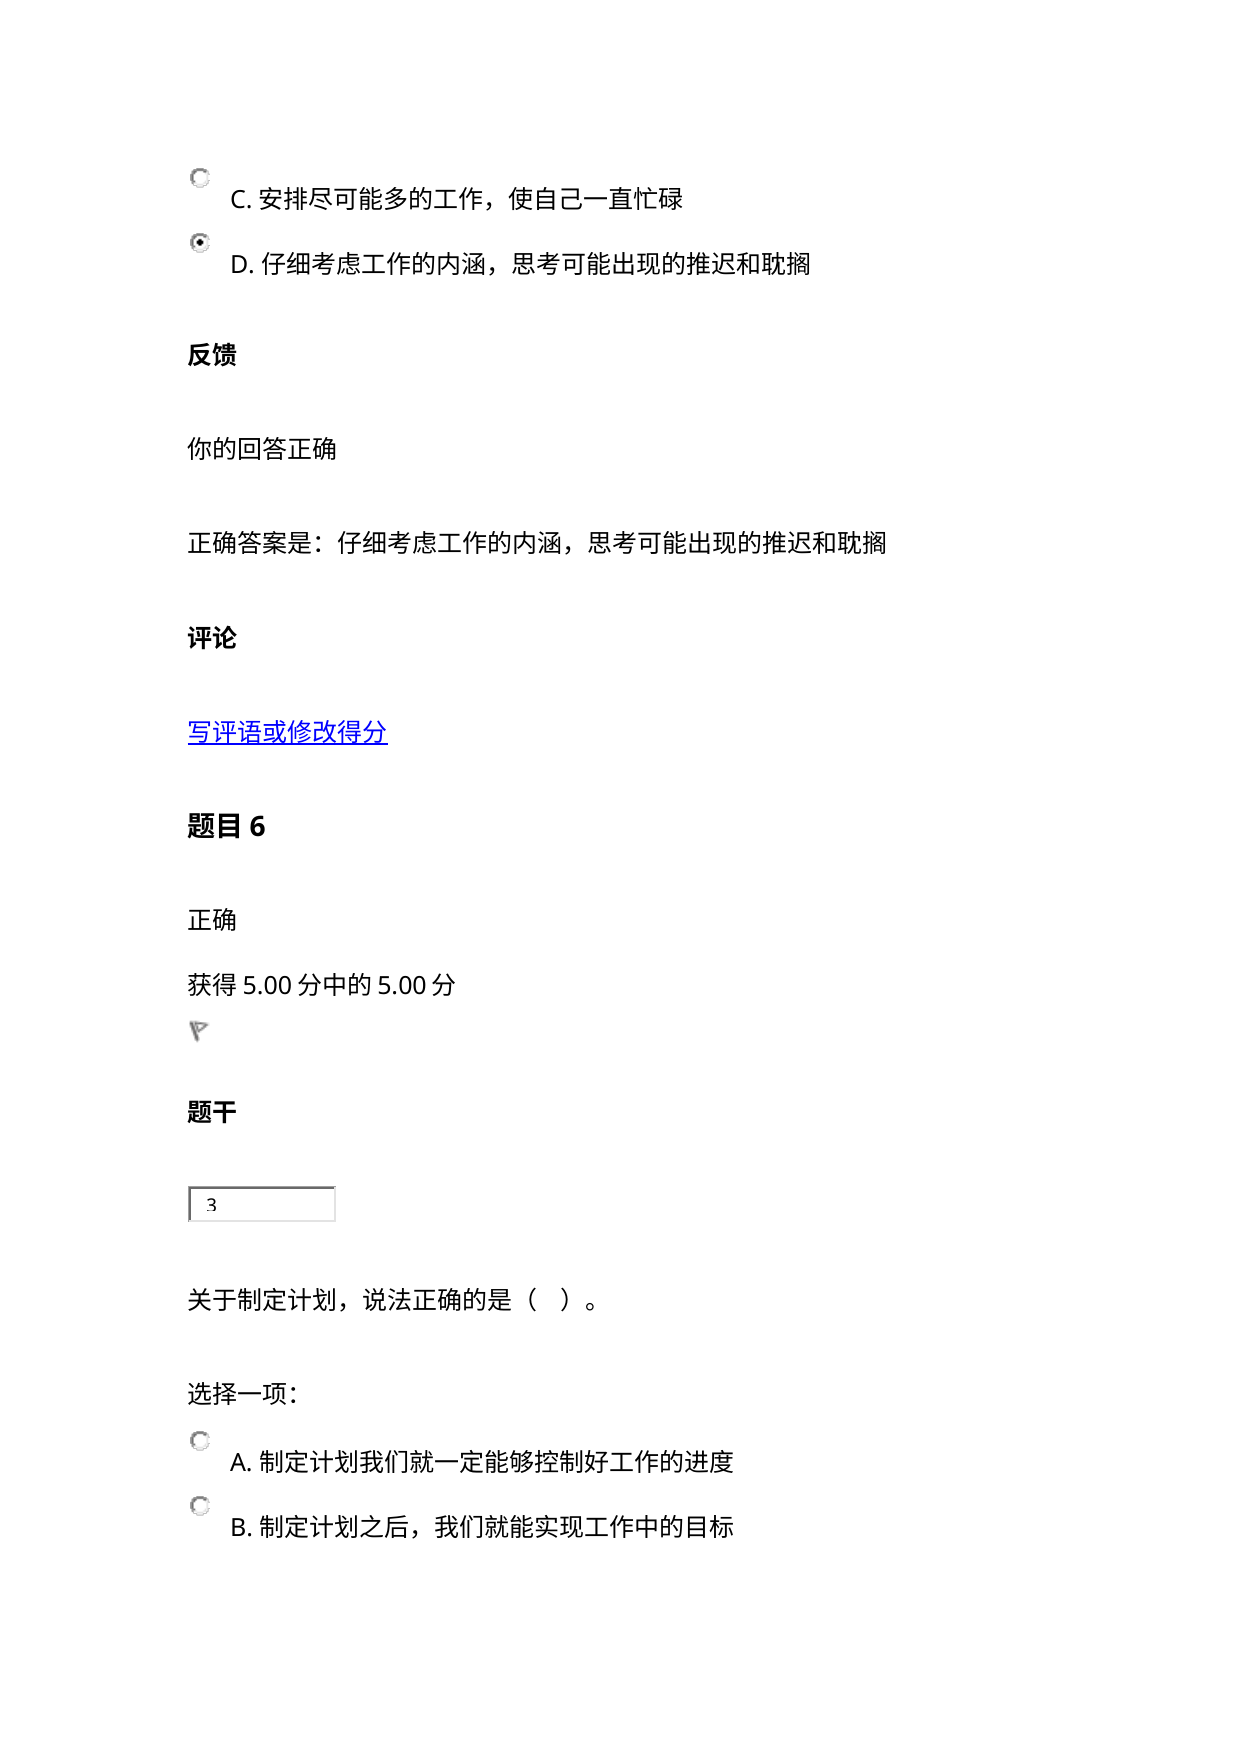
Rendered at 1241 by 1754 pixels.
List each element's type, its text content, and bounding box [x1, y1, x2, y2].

text D. 仔细考虑工作的内涵，思考可能出现的推迟和耽搁 [187, 227, 1053, 292]
text 选择一项： [187, 1360, 1053, 1425]
text A. 制定计划我们就一定能够控制好工作的进度 [187, 1425, 1053, 1490]
text C. 安排尽可能多的工作，使自己一直忙碌 [187, 162, 1053, 227]
text B. 制定计划之后，我们就能实现工作中的目标 [187, 1490, 1053, 1555]
text 你的回答正确 [187, 415, 1053, 480]
text 正确答案是：仔细考虑工作的内涵，思考可能出现的推迟和耽搁 [187, 509, 1053, 574]
text 正确 [187, 886, 1053, 951]
picture [187, 1019, 213, 1044]
text 评论 [187, 604, 1053, 669]
text 反馈 [187, 321, 1053, 386]
text 获得5.00分中的5.00分 [187, 951, 1053, 1016]
text 题干 [187, 1078, 1053, 1143]
text 关于制定计划，说法正确的是（ ）。 [187, 1266, 1053, 1331]
text 题目6 [187, 792, 1053, 857]
text 写评语或修改得分 [187, 698, 1053, 763]
